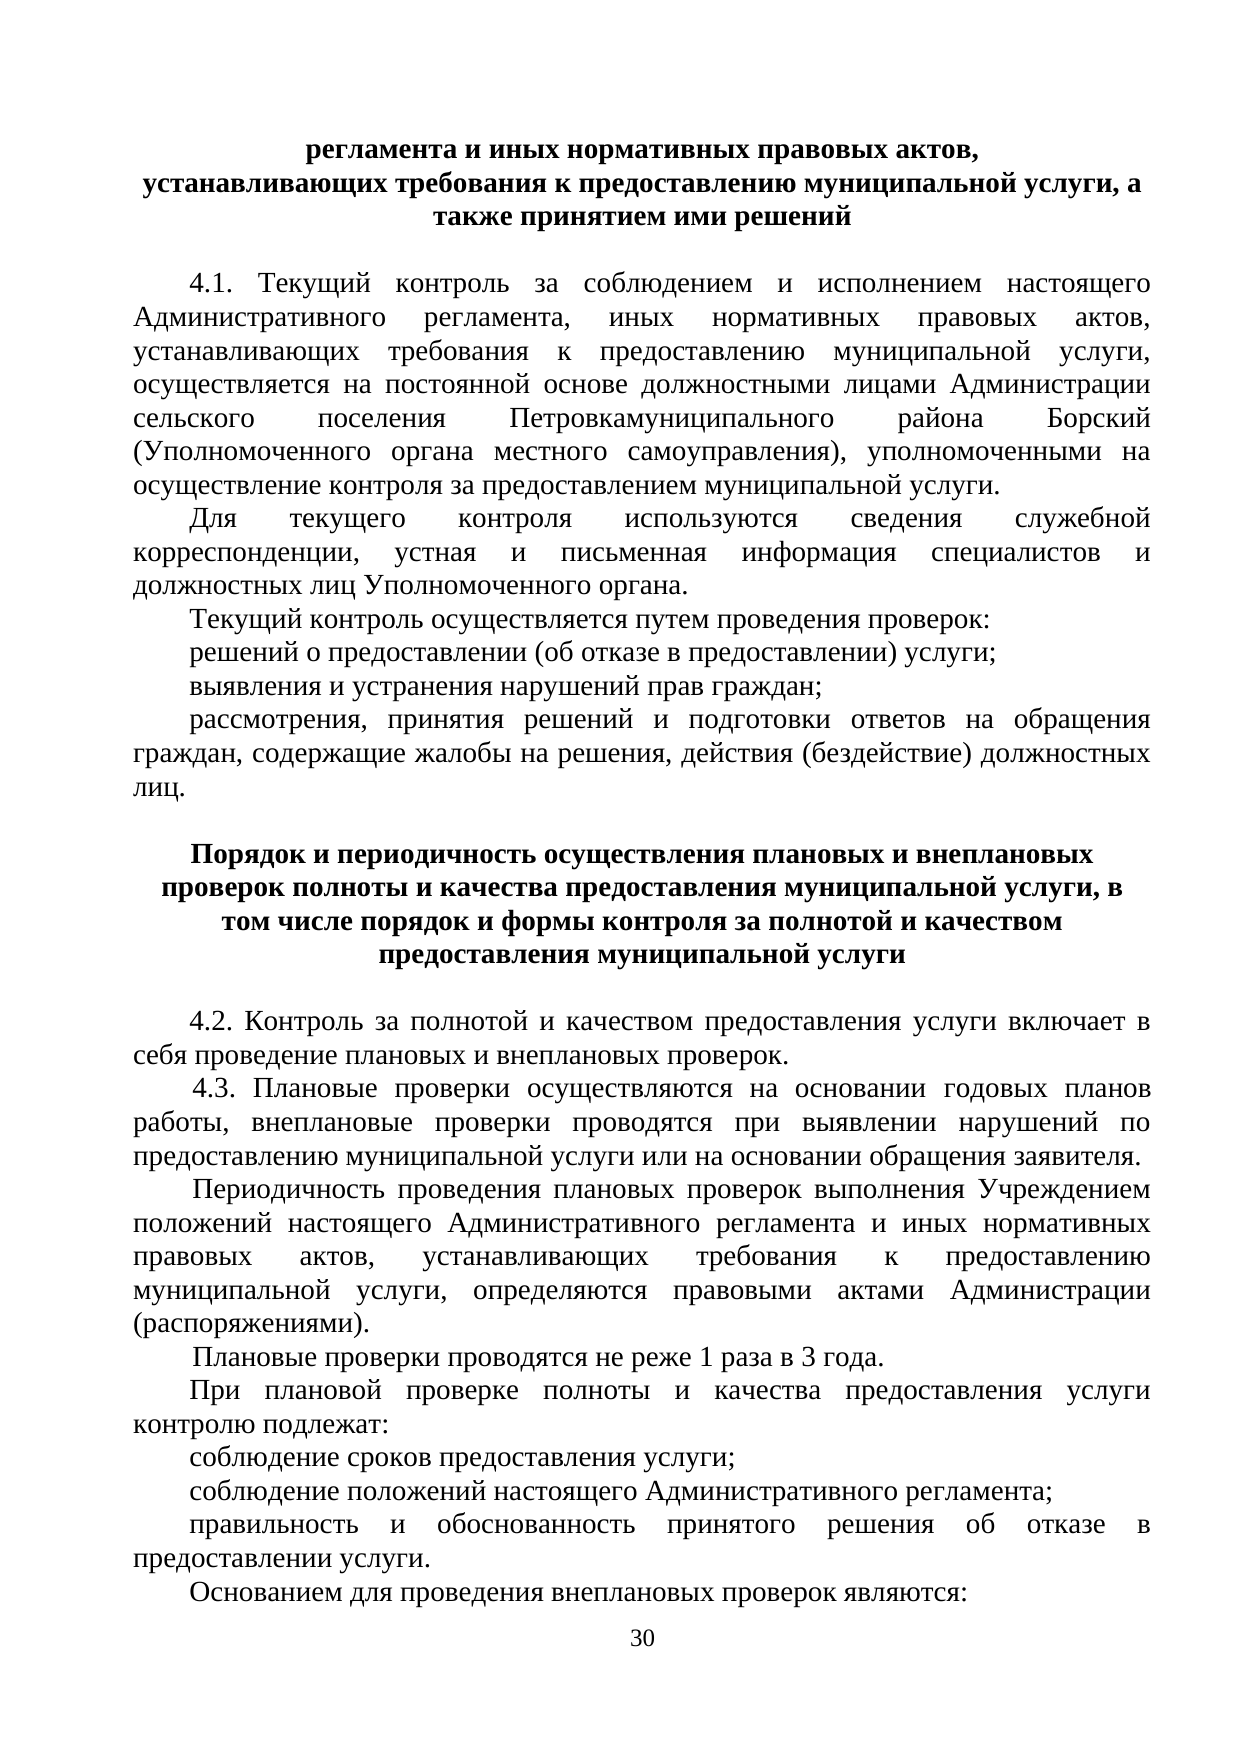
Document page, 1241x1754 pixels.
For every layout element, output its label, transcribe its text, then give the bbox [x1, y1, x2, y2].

text рассмотрения, принятия решений и подготовки ответов на обращения граждан, содержащие жалобы на решения, действия (бездействие) должностных лиц. [133, 702, 1152, 802]
text соблюдение сроков предоставления услуги; [133, 1439, 1152, 1473]
text решений о предоставлении (об отказе в предоставлении) услуги; [133, 634, 1152, 668]
text Текущий контроль осуществляется путем проведения проверок: [133, 601, 1152, 634]
text Основанием для проведения внеплановых проверок являются: [133, 1574, 1152, 1607]
text проверок полноты и качества предоставления муниципальной услуги, в том числе порядок и формы контроля за полнотой и качеством предоставления муниципальной услуги [133, 869, 1152, 970]
text Плановые проверки проводятся не реже 1 раза в 3 года. [133, 1339, 1152, 1372]
text При плановой проверке полноты и качества предоставления услуги контролю подлежат: [133, 1372, 1152, 1439]
text Периодичность проведения плановых проверок выполнения Учреждением положений настоящего Административного регламента и иных нормативных правовых актов, устанавливающих требования к предоставлению муниципальной услуги, определяются правовыми актами Администрации (распоряжениями). [133, 1171, 1152, 1339]
text 4.2. Контроль за полнотой и качеством предоставления услуги включает в себя проведение плановых и внеплановых проверок. [133, 1003, 1152, 1071]
text соблюдение положений настоящего Административного регламента; [133, 1473, 1152, 1507]
text Для текущего контроля используются сведения служебной корреспонденции, устная и письменная информация специалистов и должностных лиц Уполномоченного органа. [133, 500, 1152, 601]
text правильность и обоснованность принятого решения об отказе в предоставлении услуги. [133, 1507, 1152, 1574]
text Порядок и периодичность осуществления плановых и внеплановых [133, 836, 1152, 869]
text регламента и иных нормативных правовых актов, [133, 131, 1152, 165]
text устанавливающих требования к предоставлению муниципальной услуги, а также принятием ими решений [133, 165, 1152, 232]
text выявления и устранения нарушений прав граждан; [133, 668, 1152, 702]
text 4.3. Плановые проверки осуществляются на основании годовых планов работы, внеплановые проверки проводятся при выявлении нарушений по предоставлению муниципальной услуги или на основании обращения заявителя. [133, 1071, 1152, 1171]
text 4.1. Текущий контроль за соблюдением и исполнением настоящего Административного регламента, иных нормативных правовых актов, устанавливающих требования к предоставлению муниципальной услуги, осуществляется на постоянной основе должностными лицами Администрации сельского поселения Петровкамуниципального района Борский (Уполномоченного органа местного самоуправления), уполномоченными на осуществление контроля за предоставлением муниципальной услуги. [133, 266, 1152, 500]
